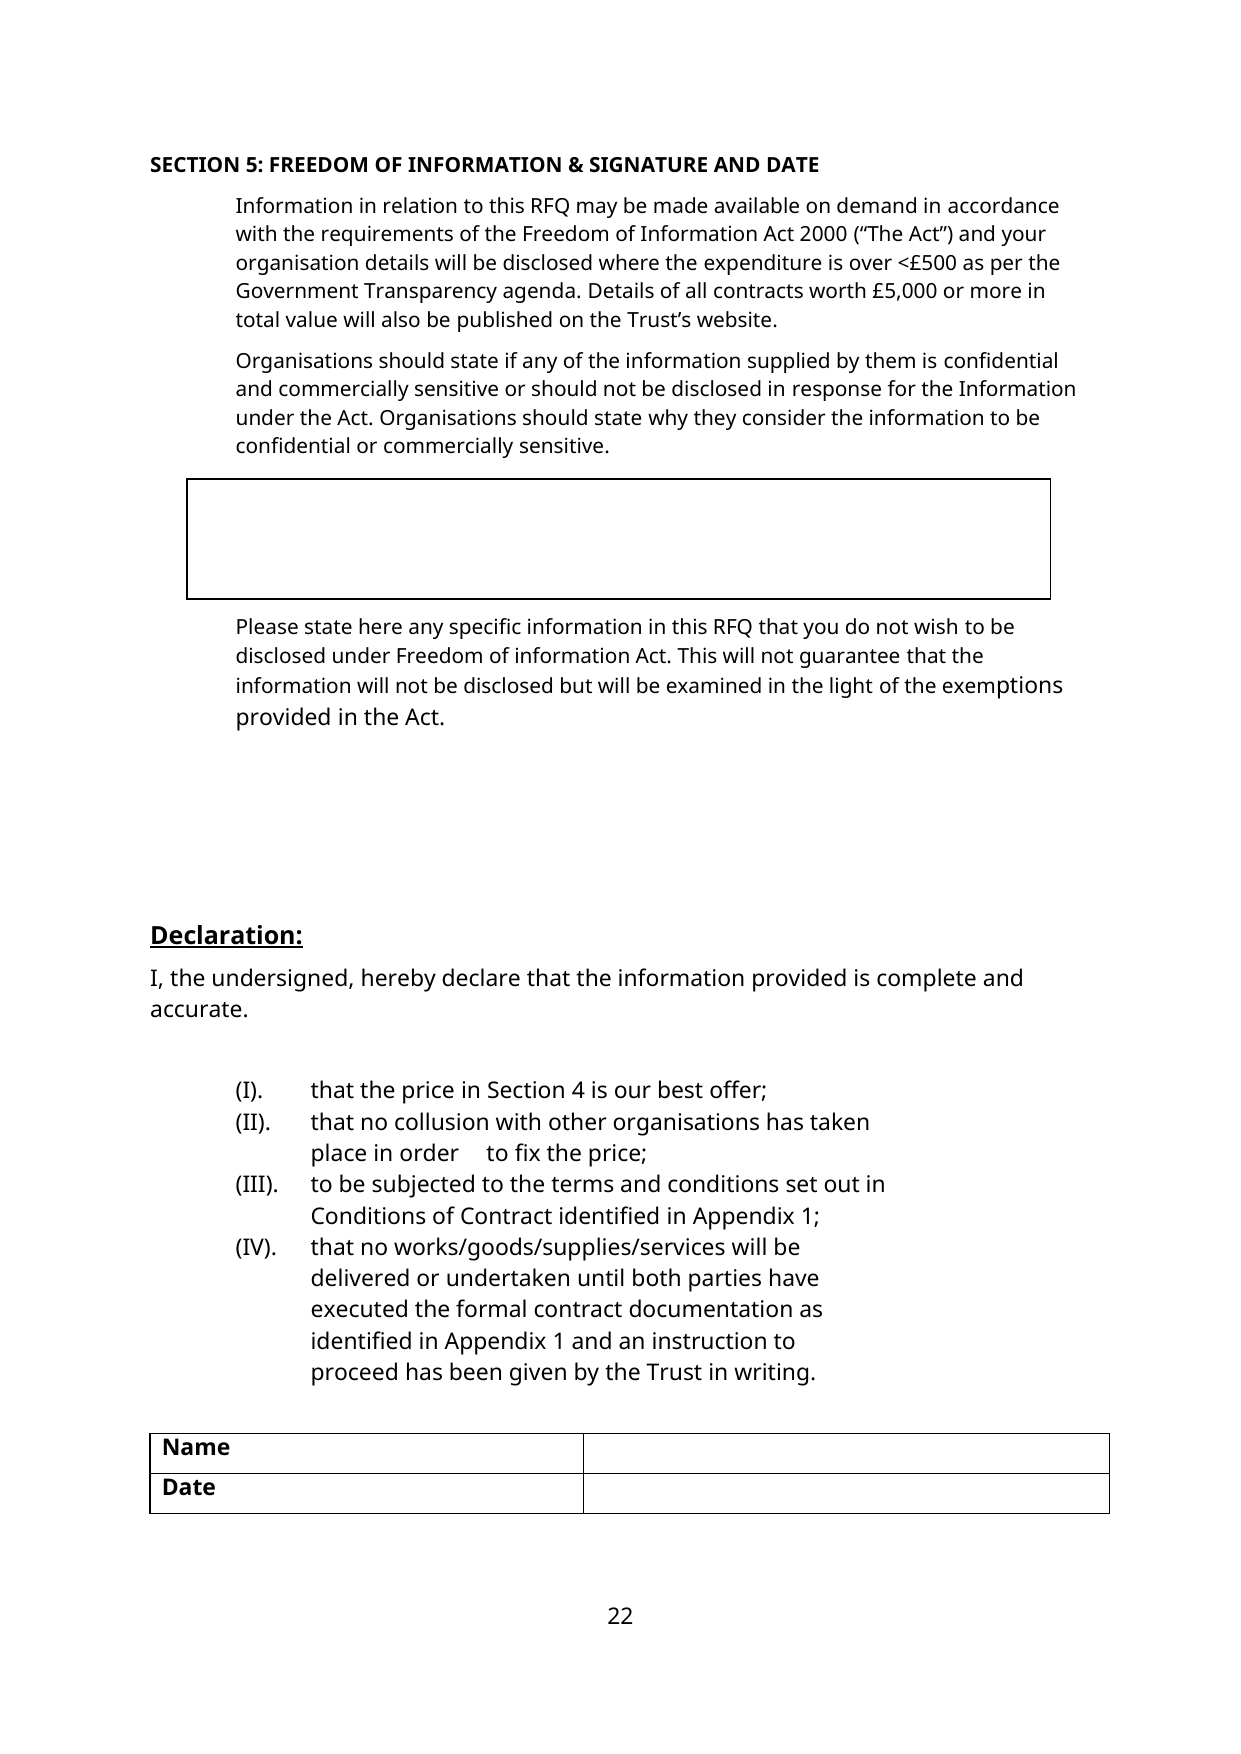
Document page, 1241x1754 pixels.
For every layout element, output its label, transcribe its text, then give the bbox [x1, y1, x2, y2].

text Declaration: [150, 917, 1090, 951]
table_cell Date [151, 1474, 583, 1513]
subtitle SECTION 5: FREEDOM OF INFORMATION & SIGNATURE AND DATE [150, 150, 1090, 178]
text Information in relation to this RFQ may be made available on demand in accordance with the requirements of the Freedom of Information Act 2000 (“The Act”) and your organisation details will be disclosed where the expenditure is over <£500 as per the Government Transparency agenda. Details of all contracts worth £5,000 or more in total value will also be published on the Trust’s website. [235, 191, 1084, 333]
text Please state here any specific information in this RFQ that you do not wish to be disclosed under Freedom of information Act. This will not guarantee that the information will not be disclosed but will be examined in the light of the exemptions provided in the Act. [235, 472, 1084, 732]
table_header [584, 1434, 1109, 1473]
table_header Name [151, 1434, 583, 1473]
list that no collusion with other organisations has taken place in order to fix the price; [235, 1106, 905, 1168]
list to be subjected to the terms and conditions set out in Conditions of Contract identified in Appendix 1; [235, 1168, 920, 1231]
table_cell [584, 1474, 1109, 1513]
text I, the undersigned, hereby declare that the information provided is complete and accurate. [150, 962, 1090, 1024]
text Organisations should state if any of the information supplied by them is confidential and commercially sensitive or should not be disclosed in response for the Information under the Act. Organisations should state why they consider the information to be confidential or commercially sensitive. [235, 346, 1084, 459]
list that the price in Section 4 is our best offer; [235, 1074, 1090, 1106]
list that no works/goods/supplies/services will be delivered or undertaken until both parties have executed the formal contract documentation as identified in Appendix 1 and an instruction to proceed has been given by the Trust in writing. [235, 1231, 882, 1387]
